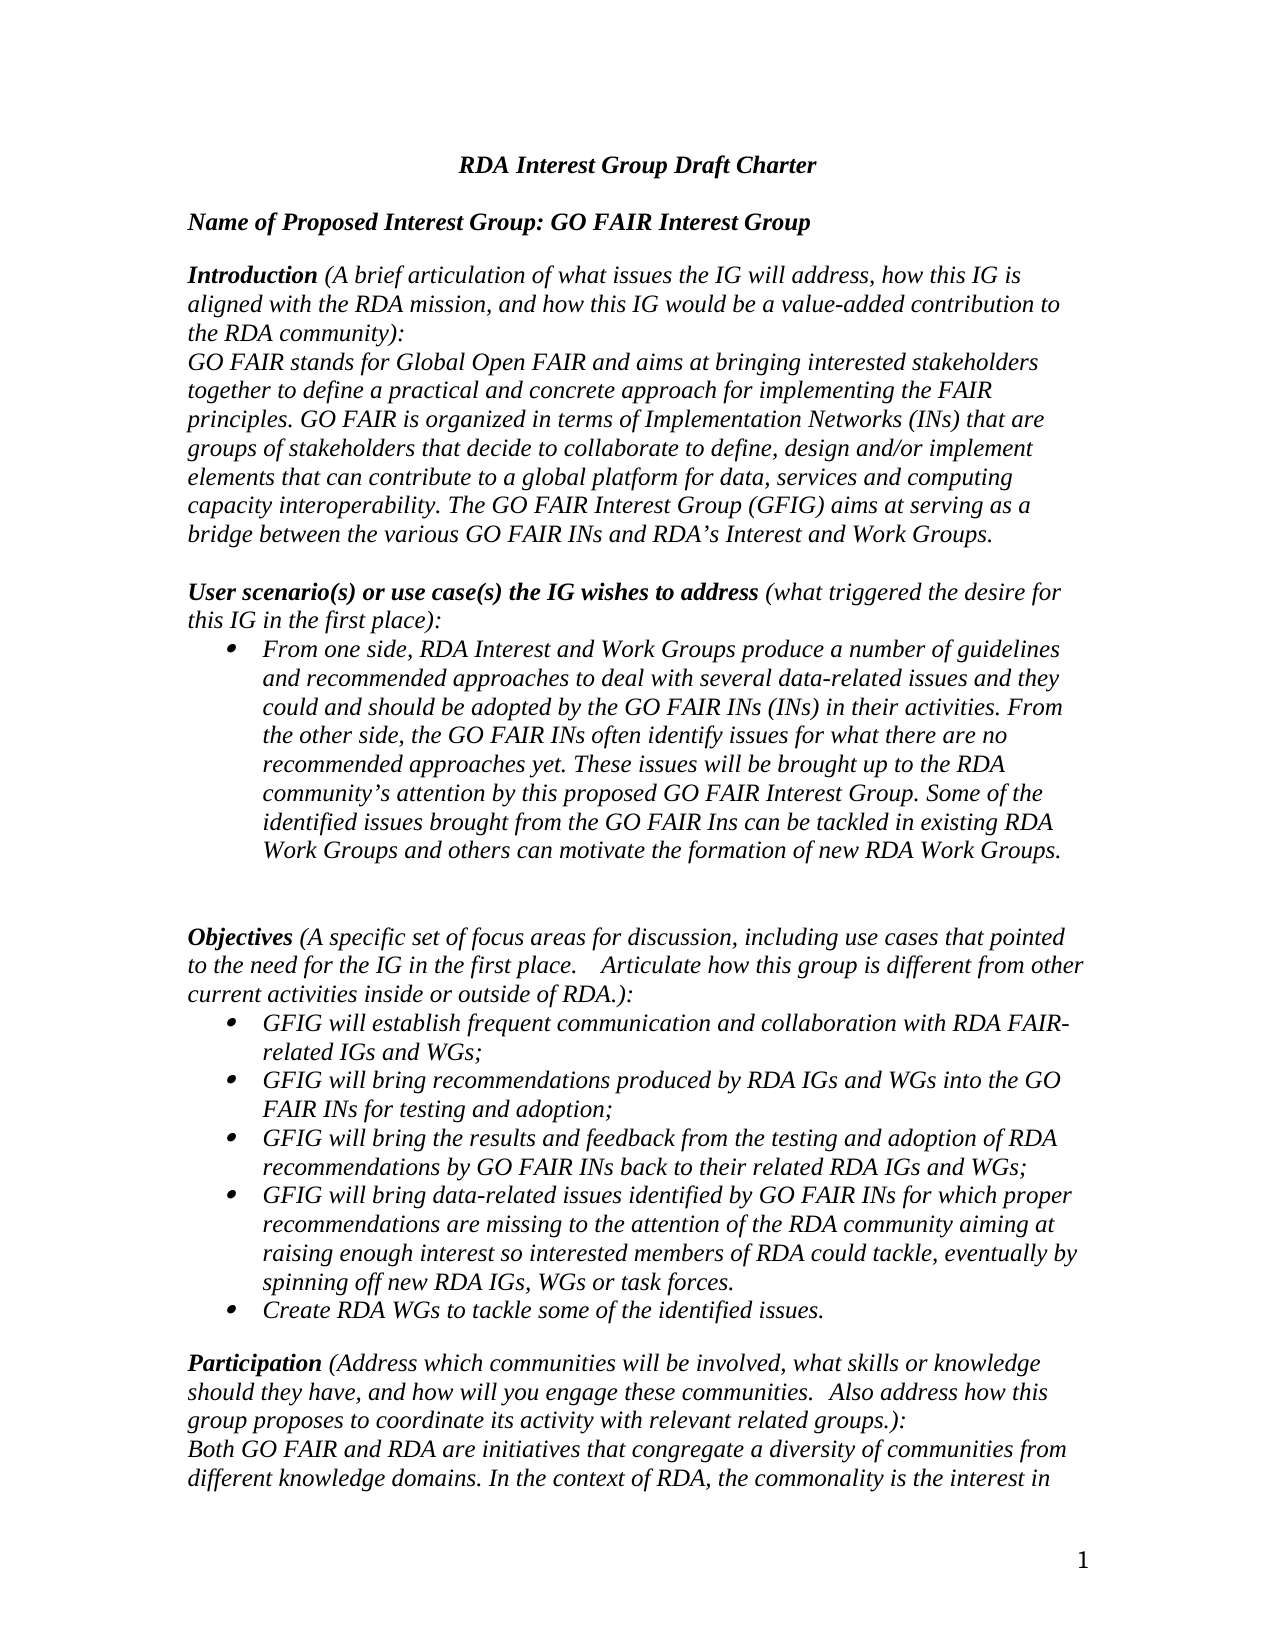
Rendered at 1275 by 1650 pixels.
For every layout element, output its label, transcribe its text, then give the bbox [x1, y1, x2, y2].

list From one side, RDA Interest and Work Groups produce a number of guidelines and recommended approaches to deal with several data-related issues and they could and should be adopted by the GO FAIR INs (INs) in their activities. From the other side, the GO FAIR INs often identify issues for what there are no recommended approaches yet. These issues will be brought up to the RDA community’s attention by this proposed GO FAIR Interest Group. Some of the identified issues brought from the GO FAIR Ins can be tackled in existing RDA Work Groups and others can motivate the formation of new RDA Work Groups. [225, 634, 1087, 864]
text GO FAIR stands for Global Open FAIR and aims at bringing interested stakeholders together to define a practical and concrete approach for implementing the FAIR principles. GO FAIR is organized in terms of Implementation Networks (INs) that are groups of stakeholders that decide to collaborate to define, design and/or implement elements that can contribute to a global platform for data, services and computing capacity interoperability. The GO FAIR Interest Group (GFIG) aims at serving as a bridge between the various GO FAIR INs and RDA’s Interest and Work Groups. [187, 347, 1087, 548]
list GFIG will bring data-related issues identified by GO FAIR INs for which proper recommendations are missing to the attention of the RDA community aiming at raising enough interest so interested members of RDA could tackle, eventually by spinning off new RDA IGs, WGs or task forces. [225, 1180, 1087, 1295]
text Introduction (A brief articulation of what issues the IG will address, how this IG is aligned with the RDA mission, and how this IG would be a value-added contribution to the RDA community): [187, 260, 1087, 347]
list Create RDA WGs to tackle some of the identified issues. [225, 1295, 1087, 1324]
text User scenario(s) or use case(s) the IG wishes to address (what triggered the desire for this IG in the first place): [187, 577, 1087, 634]
list GFIG will bring recommendations produced by RDA IGs and WGs into the GO FAIR INs for testing and adoption; [225, 1065, 1087, 1123]
list GFIG will establish frequent communication and collaboration with RDA FAIR-related IGs and WGs; [225, 1008, 1087, 1065]
text RDA Interest Group Draft Charter [187, 150, 1087, 179]
text Participation (Address which communities will be involved, what skills or knowledge should they have, and how will you engage these communities. Also address how this group proposes to coordinate its activity with relevant related groups.): [187, 1348, 1087, 1434]
text Objectives (A specific set of focus areas for discussion, including use cases that pointed to the need for the IG in the first place. Articulate how this group is different from other current activities inside or outside of RDA.): [187, 922, 1087, 1008]
list GFIG will bring the results and feedback from the testing and adoption of RDA recommendations by GO FAIR INs back to their related RDA IGs and WGs; [225, 1123, 1087, 1180]
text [187, 1434, 1087, 1492]
text Name of Proposed Interest Group: GO FAIR Interest Group [187, 207, 1087, 236]
